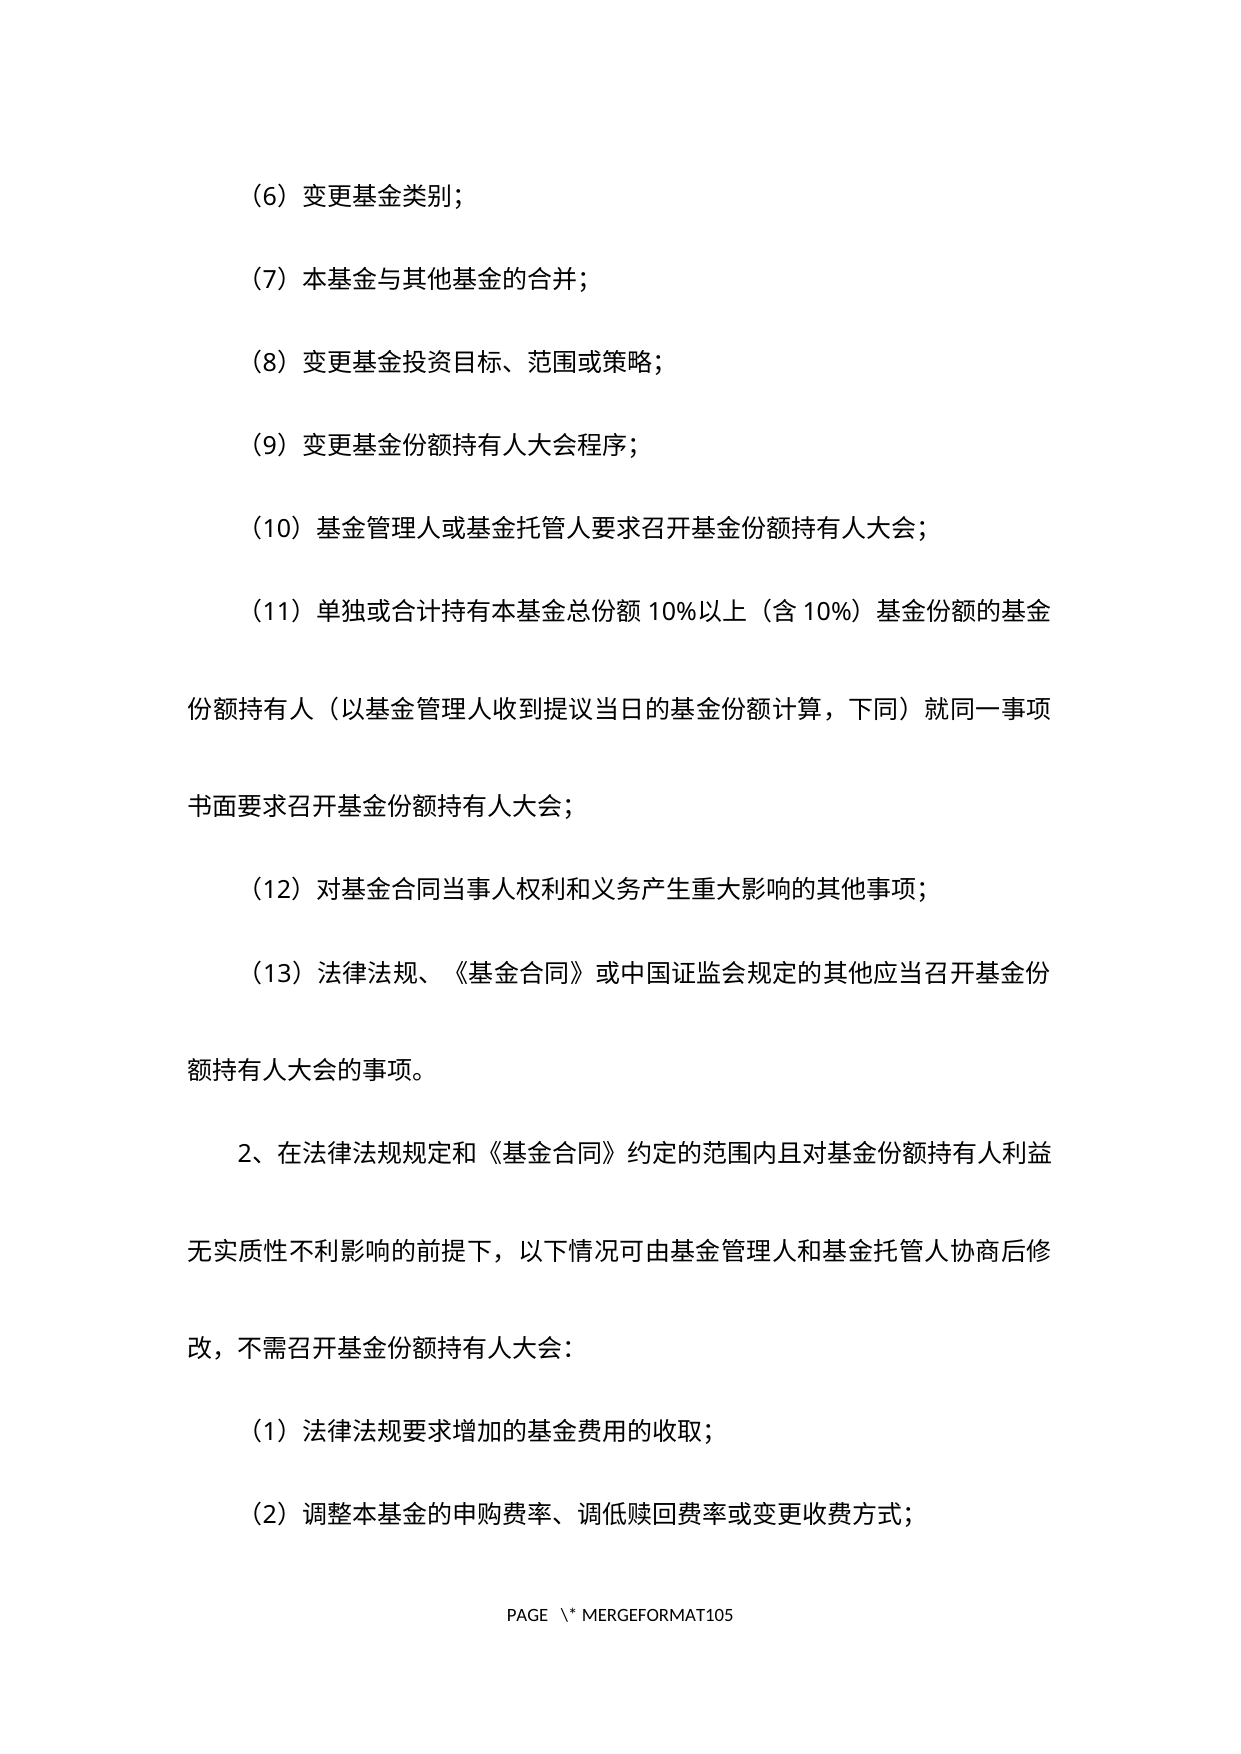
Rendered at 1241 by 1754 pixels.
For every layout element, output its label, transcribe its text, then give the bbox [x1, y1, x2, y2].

text （6）变更基金类别； [187, 162, 1053, 227]
text （12）对基金合同当事人权利和义务产生重大影响的其他事项； [187, 856, 1053, 921]
text 2、在法律法规规定和《基金合同》约定的范围内且对基金份额持有人利益无实质性不利影响的前提下，以下情况可由基金管理人和基金托管人协商后修改，不需召开基金份额持有人大会： [187, 1119, 1053, 1379]
text （2）调整本基金的申购费率、调低赎回费率或变更收费方式； [187, 1481, 1053, 1546]
text （8）变更基金投资目标、范围或策略； [187, 328, 1053, 393]
text （9）变更基金份额持有人大会程序； [187, 411, 1053, 476]
text （7）本基金与其他基金的合并； [187, 245, 1053, 310]
text （11）单独或合计持有本基金总份额10%以上（含10%）基金份额的基金份额持有人（以基金管理人收到提议当日的基金份额计算，下同）就同一事项书面要求召开基金份额持有人大会； [187, 577, 1053, 837]
text （13）法律法规、《基金合同》或中国证监会规定的其他应当召开基金份额持有人大会的事项。 [187, 939, 1053, 1101]
text （1）法律法规要求增加的基金费用的收取； [187, 1397, 1053, 1462]
text （10）基金管理人或基金托管人要求召开基金份额持有人大会； [187, 494, 1053, 559]
